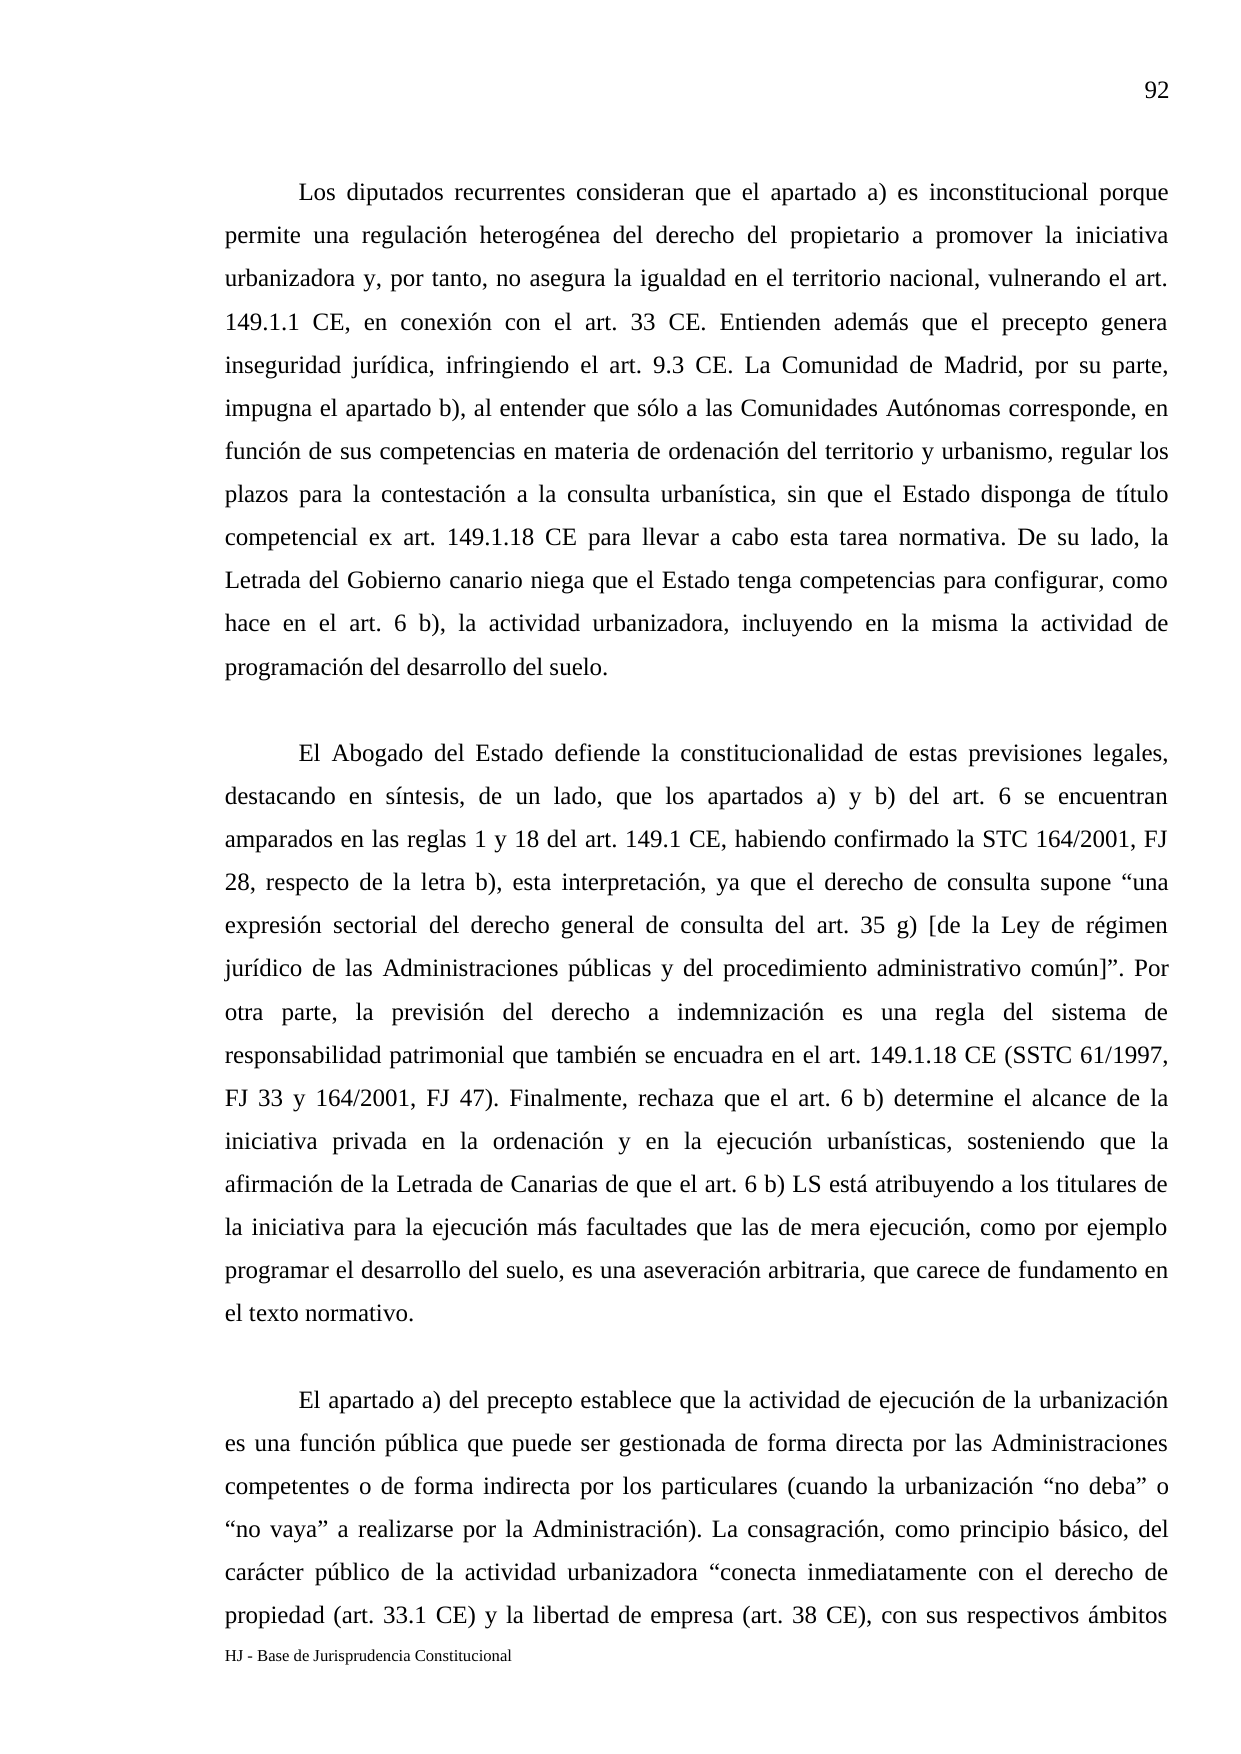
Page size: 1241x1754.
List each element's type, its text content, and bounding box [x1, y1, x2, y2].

text El Abogado del Estado defiende la constitucionalidad de estas previsiones legales, destacando en síntesis, de un lado, que los apartados a) y b) del art. 6 se encuentran amparados en las reglas 1 y 18 del art. 149.1 CE, habiendo confirmado la STC 164/2001, FJ 28, respecto de la letra b), esta interpretación, ya que el derecho de consulta supone “una expresión sectorial del derecho general de consulta del art. 35 g) [de la Ley de régimen jurídico de las Administraciones públicas y del procedimiento administrativo común]”. Por otra parte, la previsión del derecho a indemnización es una regla del sistema de responsabilidad patrimonial que también se encuadra en el art. 149.1.18 CE (SSTC 61/1997, FJ 33 y 164/2001, FJ 47). Finalmente, rechaza que el art. 6 b) determine el alcance de la iniciativa privada en la ordenación y en la ejecución urbanísticas, sosteniendo que la afirmación de la Letrada de Canarias de que el art. 6 b) LS está atribuyendo a los titulares de la iniciativa para la ejecución más facultades que las de mera ejecución, como por ejemplo programar el desarrollo del suelo, es una aseveración arbitraria, que carece de fundamento en el texto normativo. [224, 738, 1169, 1327]
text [224, 1385, 1169, 1629]
text Los diputados recurrentes consideran que el apartado a) es inconstitucional porque permite una regulación heterogénea del derecho del propietario a promover la iniciativa urbanizadora y, por tanto, no asegura la igualdad en el territorio nacional, vulnerando el art. 149.1.1 CE, en conexión con el art. 33 CE. Entienden además que el precepto genera inseguridad jurídica, infringiendo el art. 9.3 CE. La Comunidad de Madrid, por su parte, impugna el apartado b), al entender que sólo a las Comunidades Autónomas corresponde, en función de sus competencias en materia de ordenación del territorio y urbanismo, regular los plazos para la contestación a la consulta urbanística, sin que el Estado disponga de título competencial ex art. 149.1.18 CE para llevar a cabo esta tarea normativa. De su lado, la Letrada del Gobierno canario niega que el Estado tenga competencias para configurar, como hace en el art. 6 b), la actividad urbanizadora, incluyendo en la misma la actividad de programación del desarrollo del suelo. [224, 177, 1169, 680]
